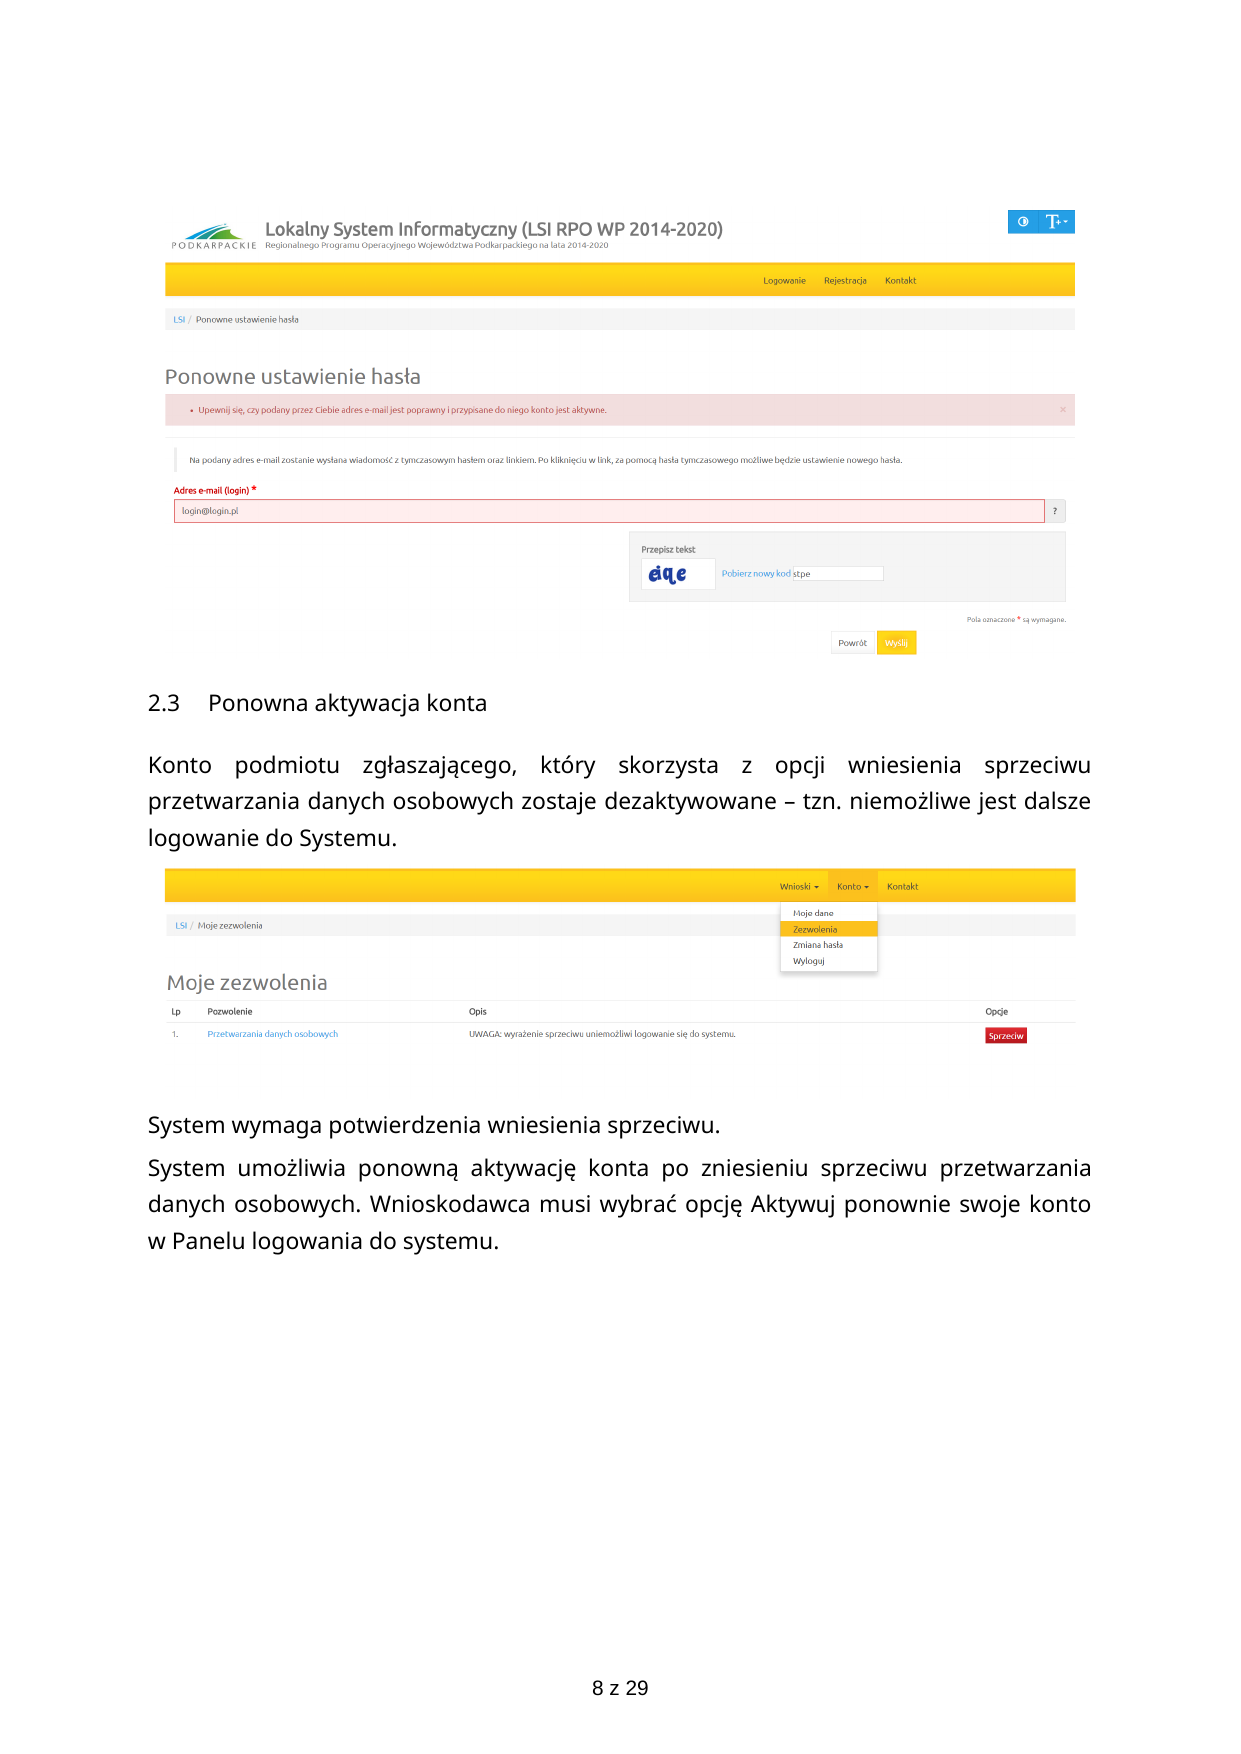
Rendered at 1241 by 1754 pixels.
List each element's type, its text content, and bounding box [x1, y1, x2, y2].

subtitle Ponowna aktywacja konta [148, 687, 1093, 718]
text System wymaga potwierdzenia wniesienia sprzeciwu. [148, 1109, 1093, 1140]
text Konto podmiotu zgłaszającego, który skorzysta z opcji wniesienia sprzeciwu przetwarzania danych osobowych zostaje dezaktywowane – tzn. niemożliwe jest dalsze logowanie do Systemu. [148, 748, 1093, 853]
text System umożliwia ponowną aktywację konta po zniesieniu sprzeciwu przetwarzania danych osobowych. Wnioskodawca musi wybrać opcję Aktywuj ponownie swoje konto w Panelu logowania do systemu. [148, 1152, 1093, 1256]
